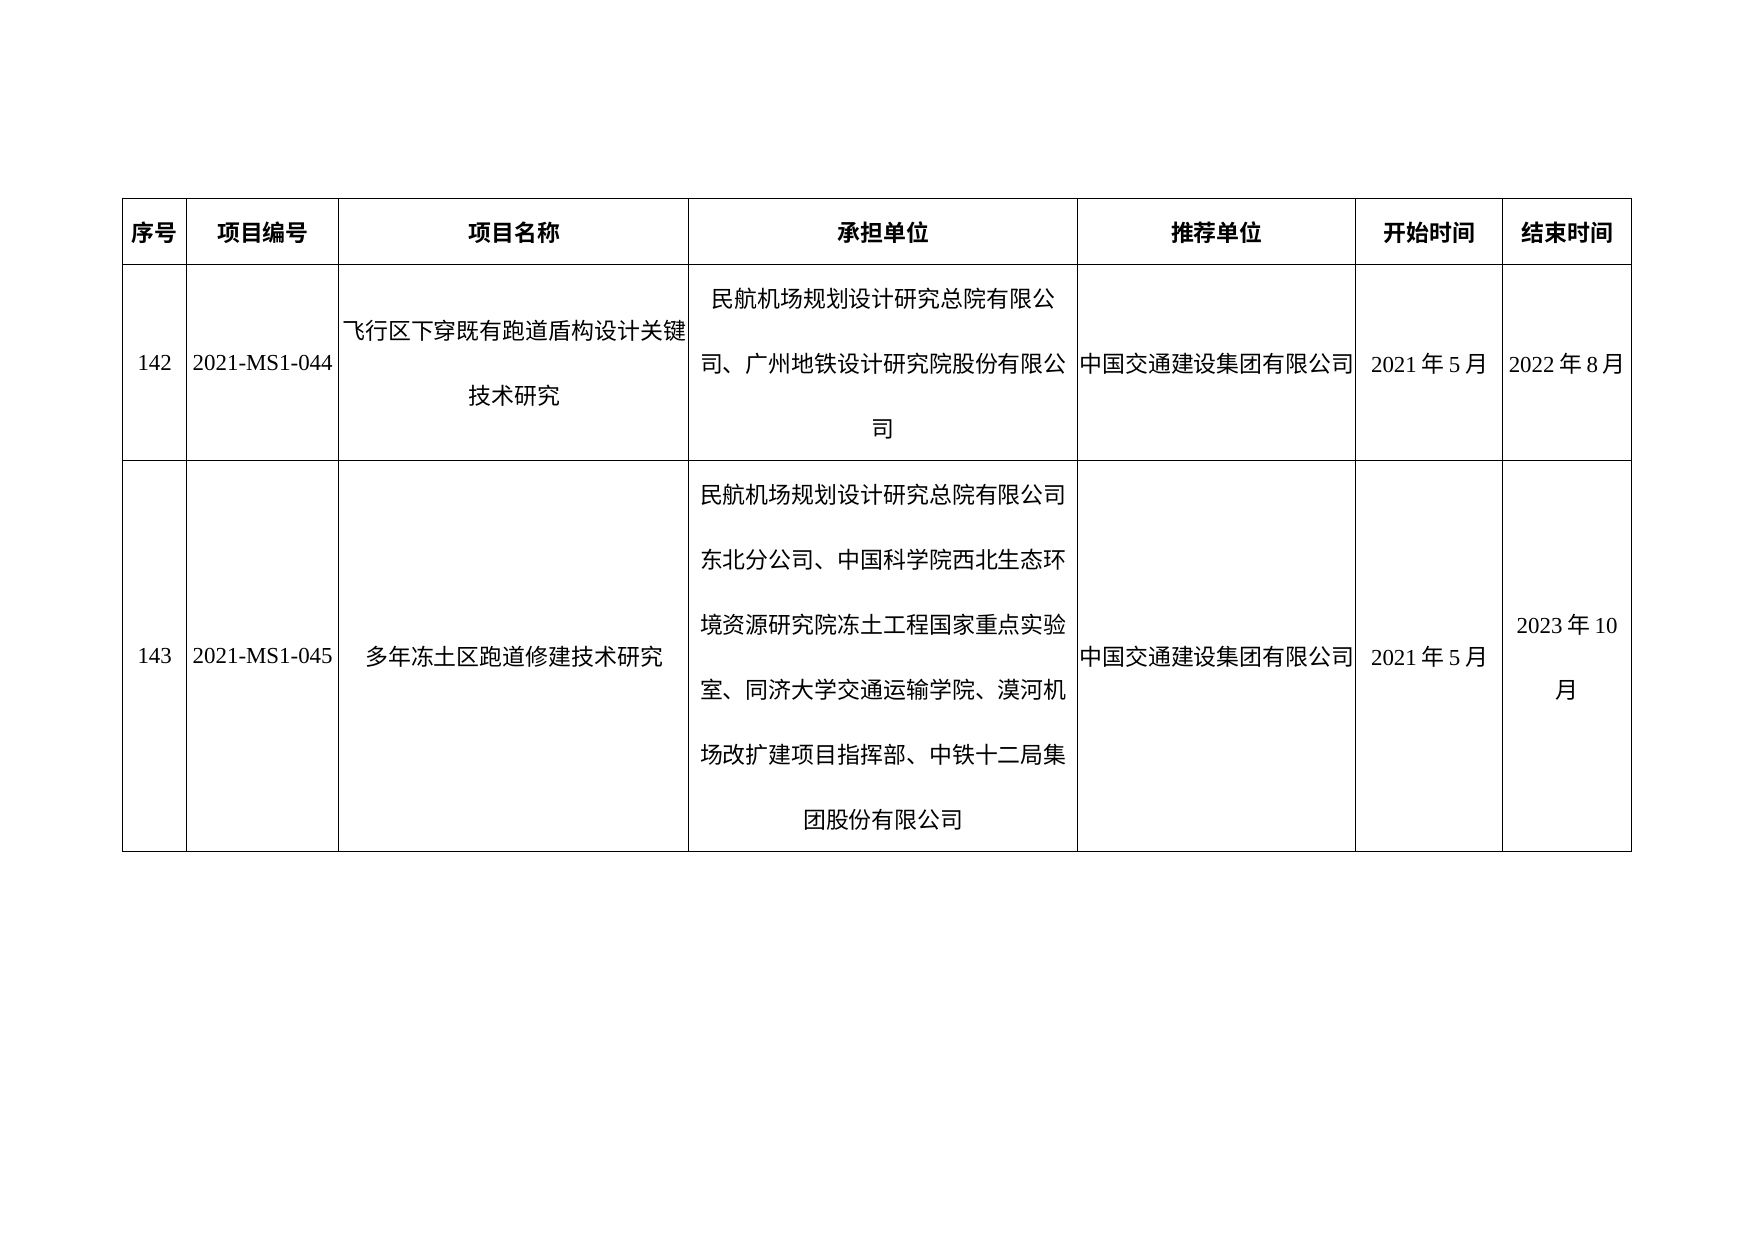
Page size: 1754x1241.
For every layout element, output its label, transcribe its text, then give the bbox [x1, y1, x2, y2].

table_header 项目编号 [187, 199, 338, 264]
table_cell 2021年5月 [1356, 461, 1502, 851]
table_cell 2021-MS1-044 [187, 265, 338, 460]
table_header 结束时间 [1503, 199, 1631, 264]
table_cell 民航机场规划设计研究总院有限公司东北分公司、中国科学院西北生态环境资源研究院冻土工程国家重点实验室、同济大学交通运输学院、漠河机场改扩建项目指挥部、中铁十二局集团股份有限公司 [689, 461, 1077, 851]
table_header 承担单位 [689, 199, 1077, 264]
table_cell 143 [123, 461, 186, 851]
table_cell 2022年8月 [1503, 265, 1631, 460]
table_cell 2021-MS1-045 [187, 461, 338, 851]
table_cell 民航机场规划设计研究总院有限公司、广州地铁设计研究院股份有限公司 [689, 265, 1077, 460]
table_header 项目名称 [339, 199, 688, 264]
table_cell 飞行区下穿既有跑道盾构设计关键技术研究 [339, 265, 688, 460]
table_cell 2023年10月 [1503, 461, 1631, 851]
table_cell 中国交通建设集团有限公司 [1078, 461, 1355, 851]
table_header 序号 [123, 199, 186, 264]
table_header 开始时间 [1356, 199, 1502, 264]
table_cell 2021年5月 [1356, 265, 1502, 460]
table_cell 中国交通建设集团有限公司 [1078, 265, 1355, 460]
table_cell 多年冻土区跑道修建技术研究 [339, 461, 688, 851]
table_header 推荐单位 [1078, 199, 1355, 264]
table_cell 142 [123, 265, 186, 460]
